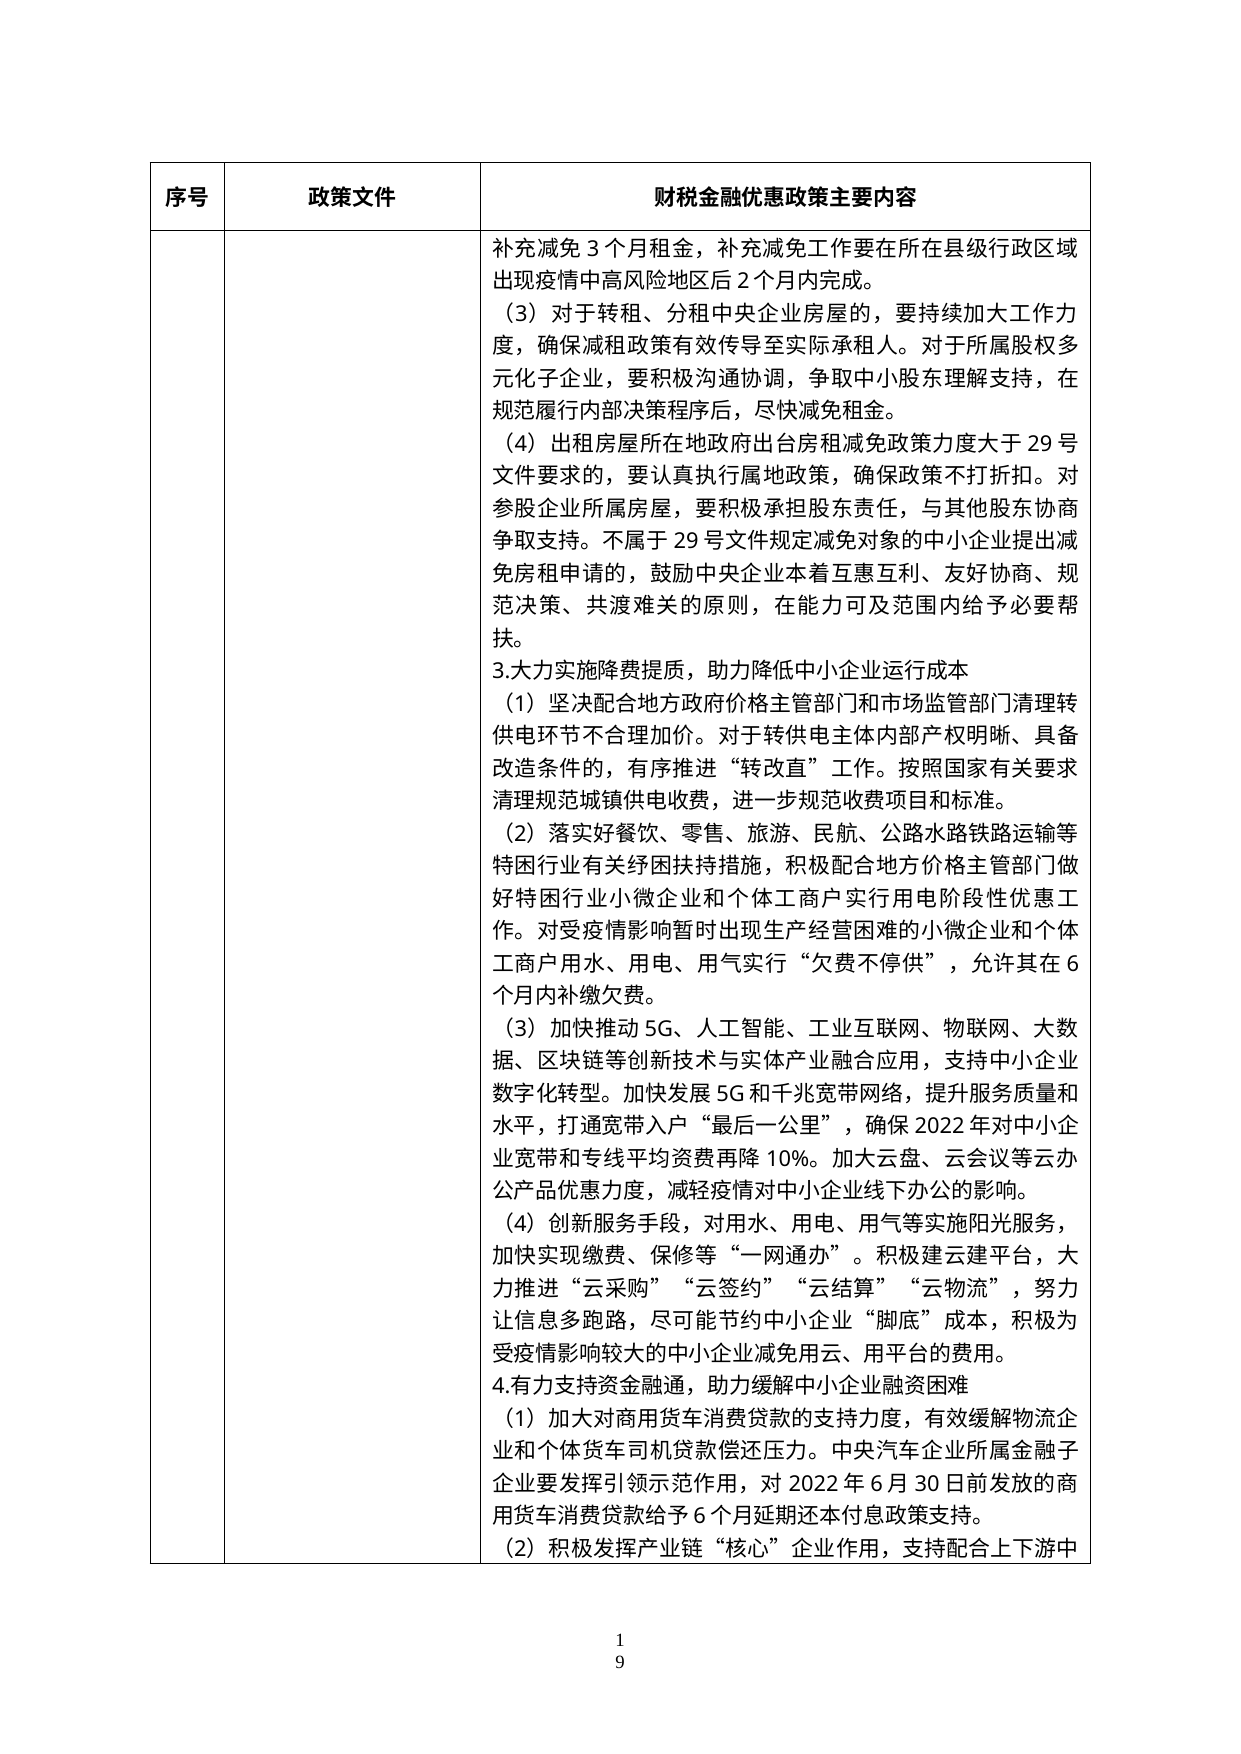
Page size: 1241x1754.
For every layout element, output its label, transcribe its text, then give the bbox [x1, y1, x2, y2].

table_header 序号 [151, 163, 224, 229]
table_header 财税金融优惠政策主要内容 [481, 163, 1090, 229]
table_header 政策文件 [225, 163, 480, 229]
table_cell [225, 231, 480, 1563]
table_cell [481, 231, 1090, 1563]
table_cell 9 [151, 231, 224, 1563]
